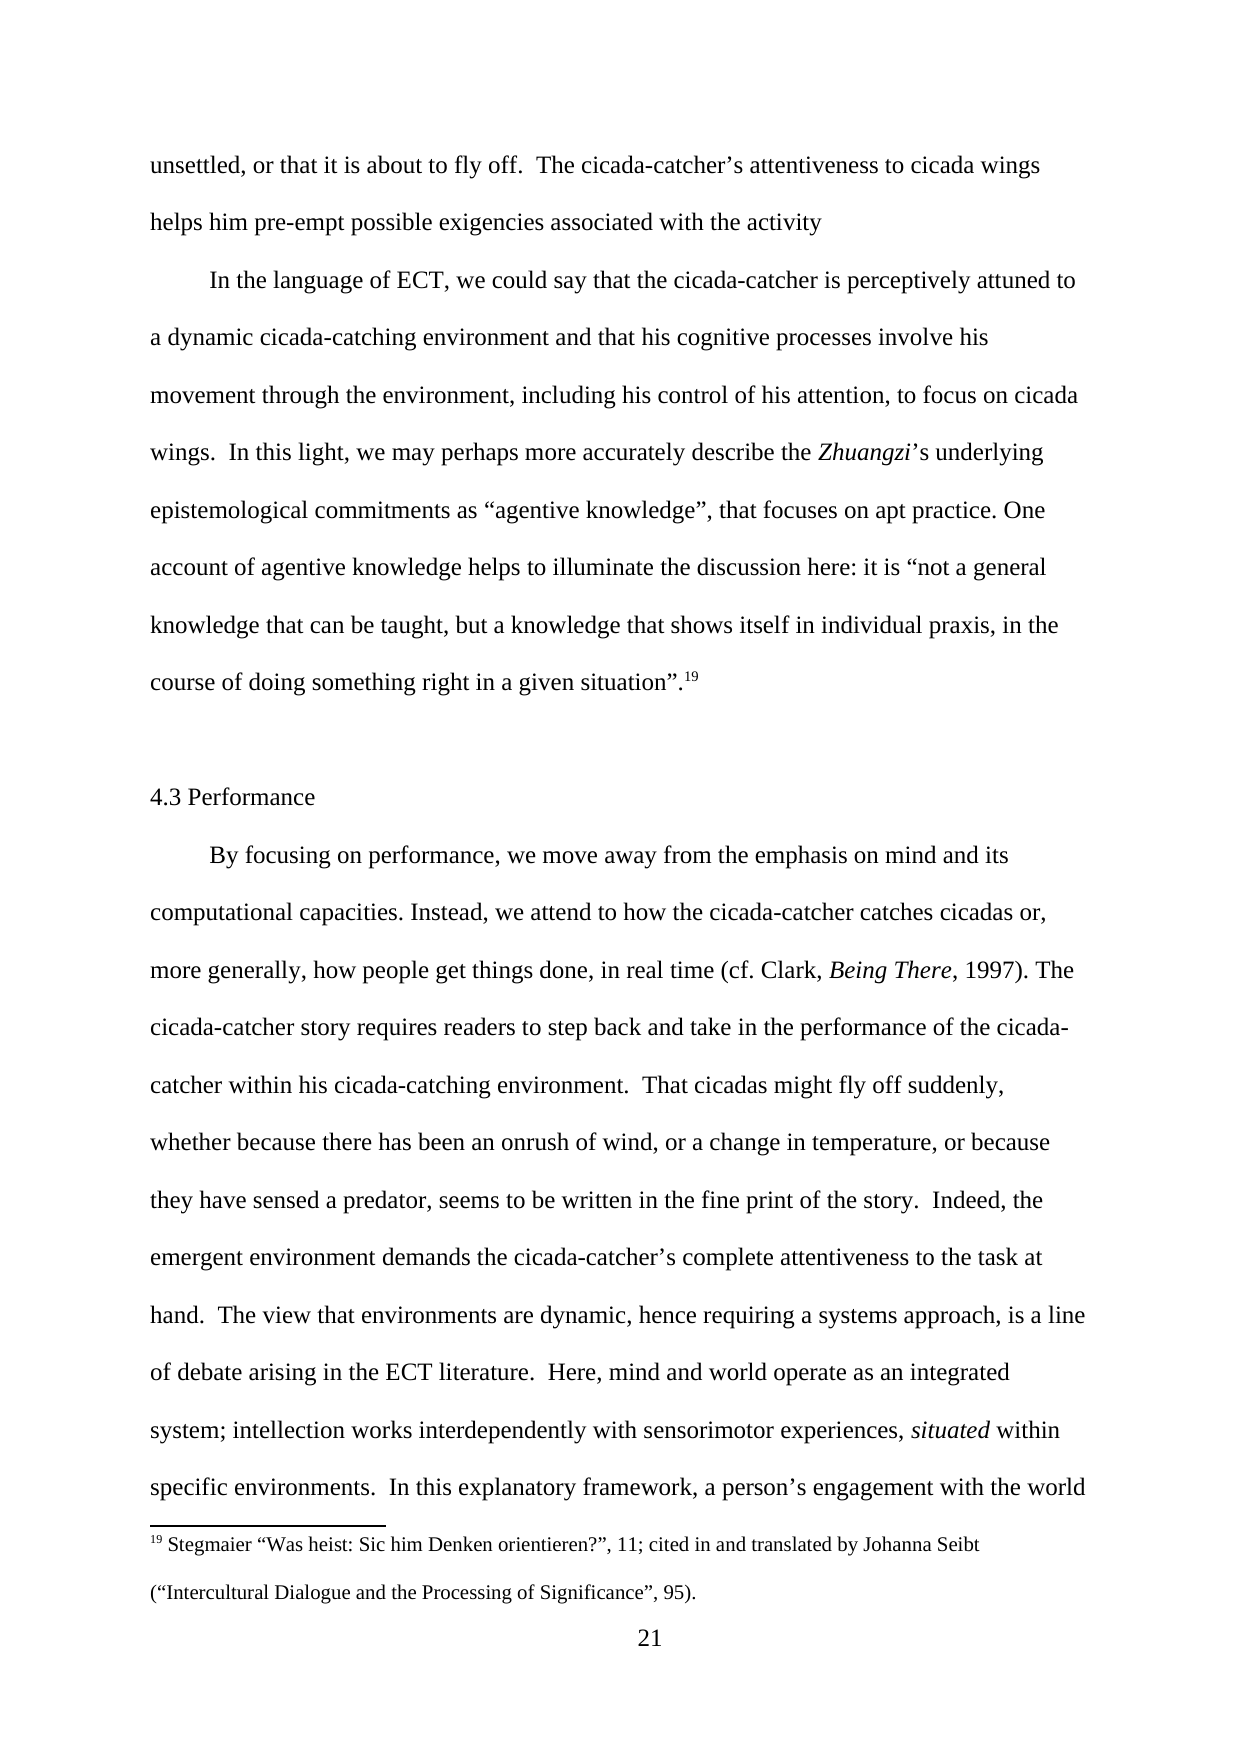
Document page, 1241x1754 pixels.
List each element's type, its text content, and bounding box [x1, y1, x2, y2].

text 4.3 Performance [150, 782, 1090, 811]
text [150, 150, 1090, 236]
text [150, 840, 1090, 1501]
text In the language of ECT, we could say that the cicada-catcher is perceptively attuned to a dynamic cicada-catching environment and that his cognitive processes involve his movement through the environment, including his control of his attention, to focus on cicada wings. In this light, we may perhaps more accurately describe the Zhuangzi’s underlying epistemological commitments as “agentive knowledge”, that focuses on apt practice. One account of agentive knowledge helps to illuminate the discussion here: it is “not a general knowledge that can be taught, but a knowledge that shows itself in individual praxis, in the course of doing something right in a given situation”. [150, 265, 1090, 696]
